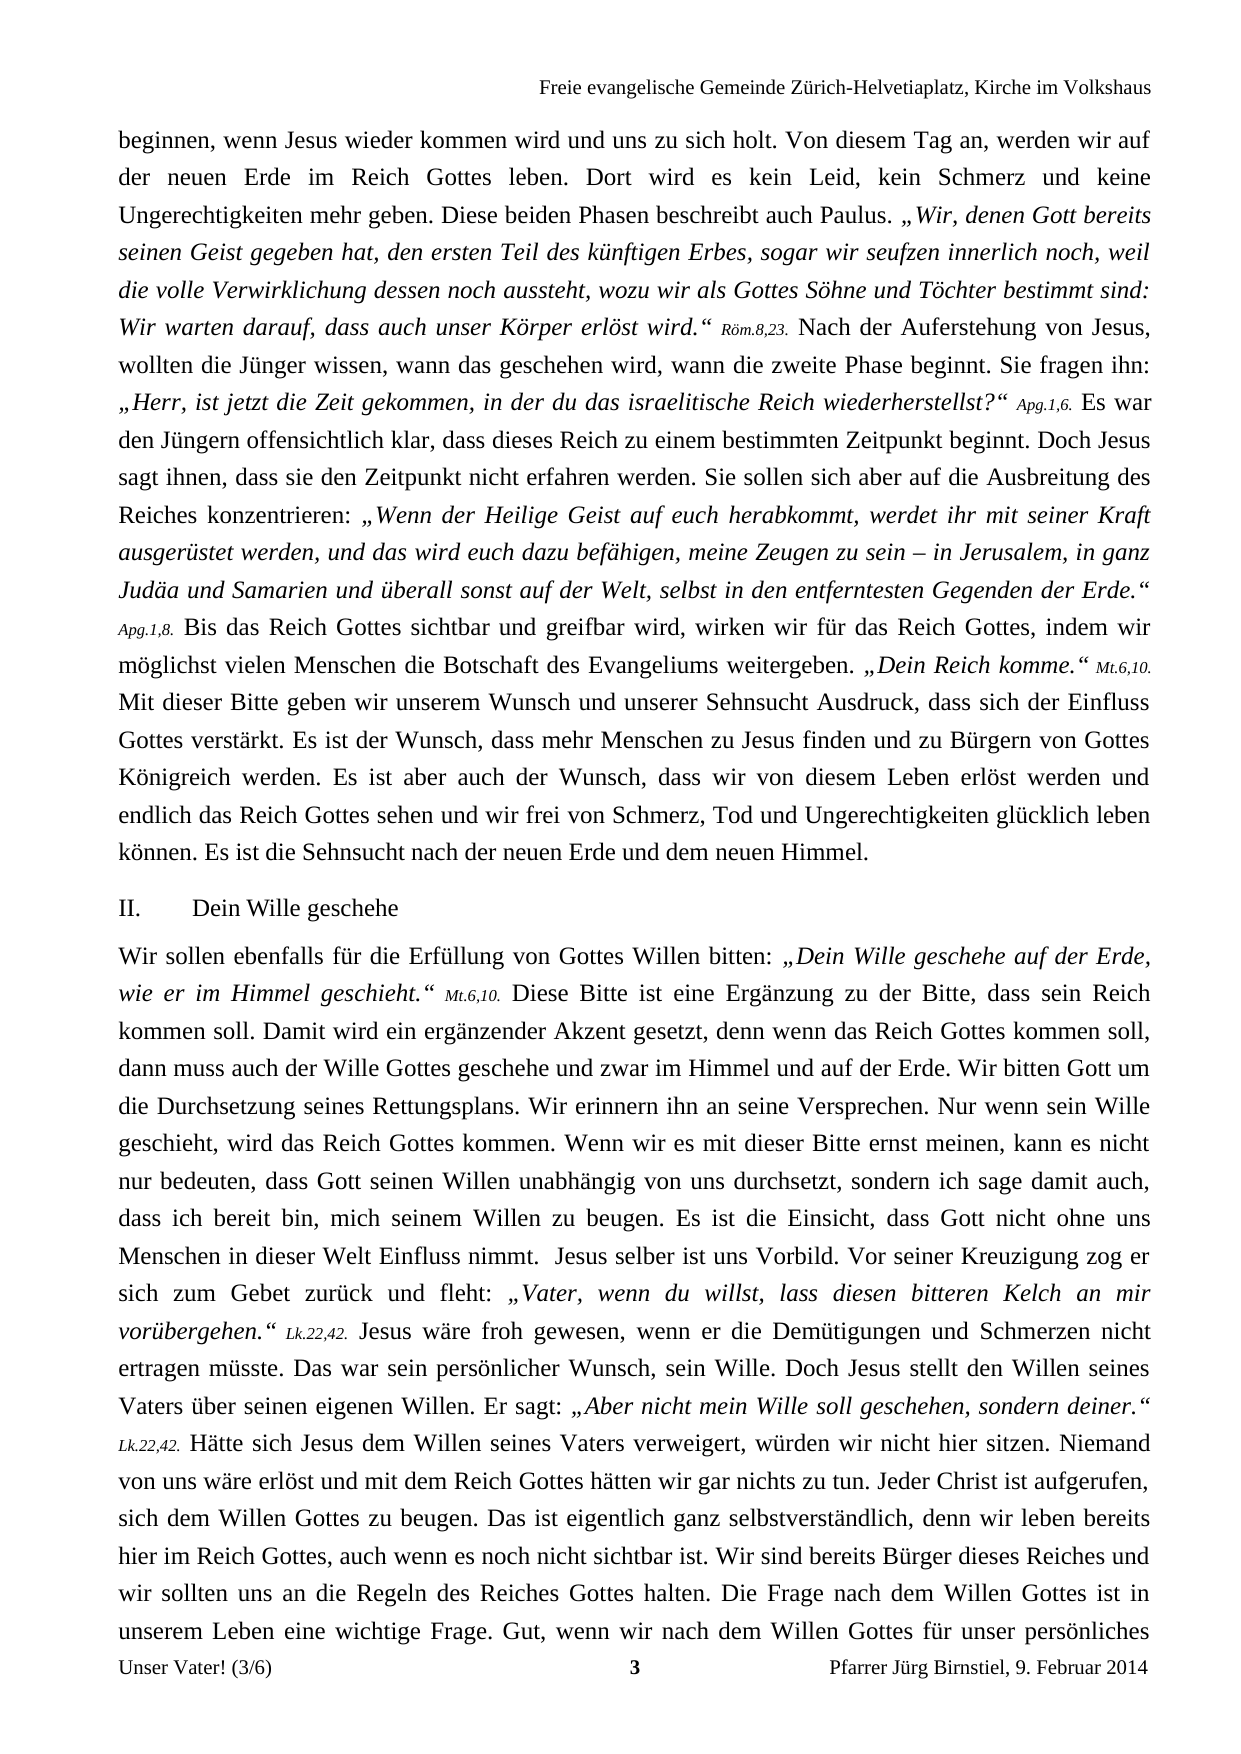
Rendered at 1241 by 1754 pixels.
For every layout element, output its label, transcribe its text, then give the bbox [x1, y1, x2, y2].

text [118, 118, 1152, 868]
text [118, 934, 1152, 1647]
subtitle Dein Wille geschehe [118, 893, 1152, 922]
